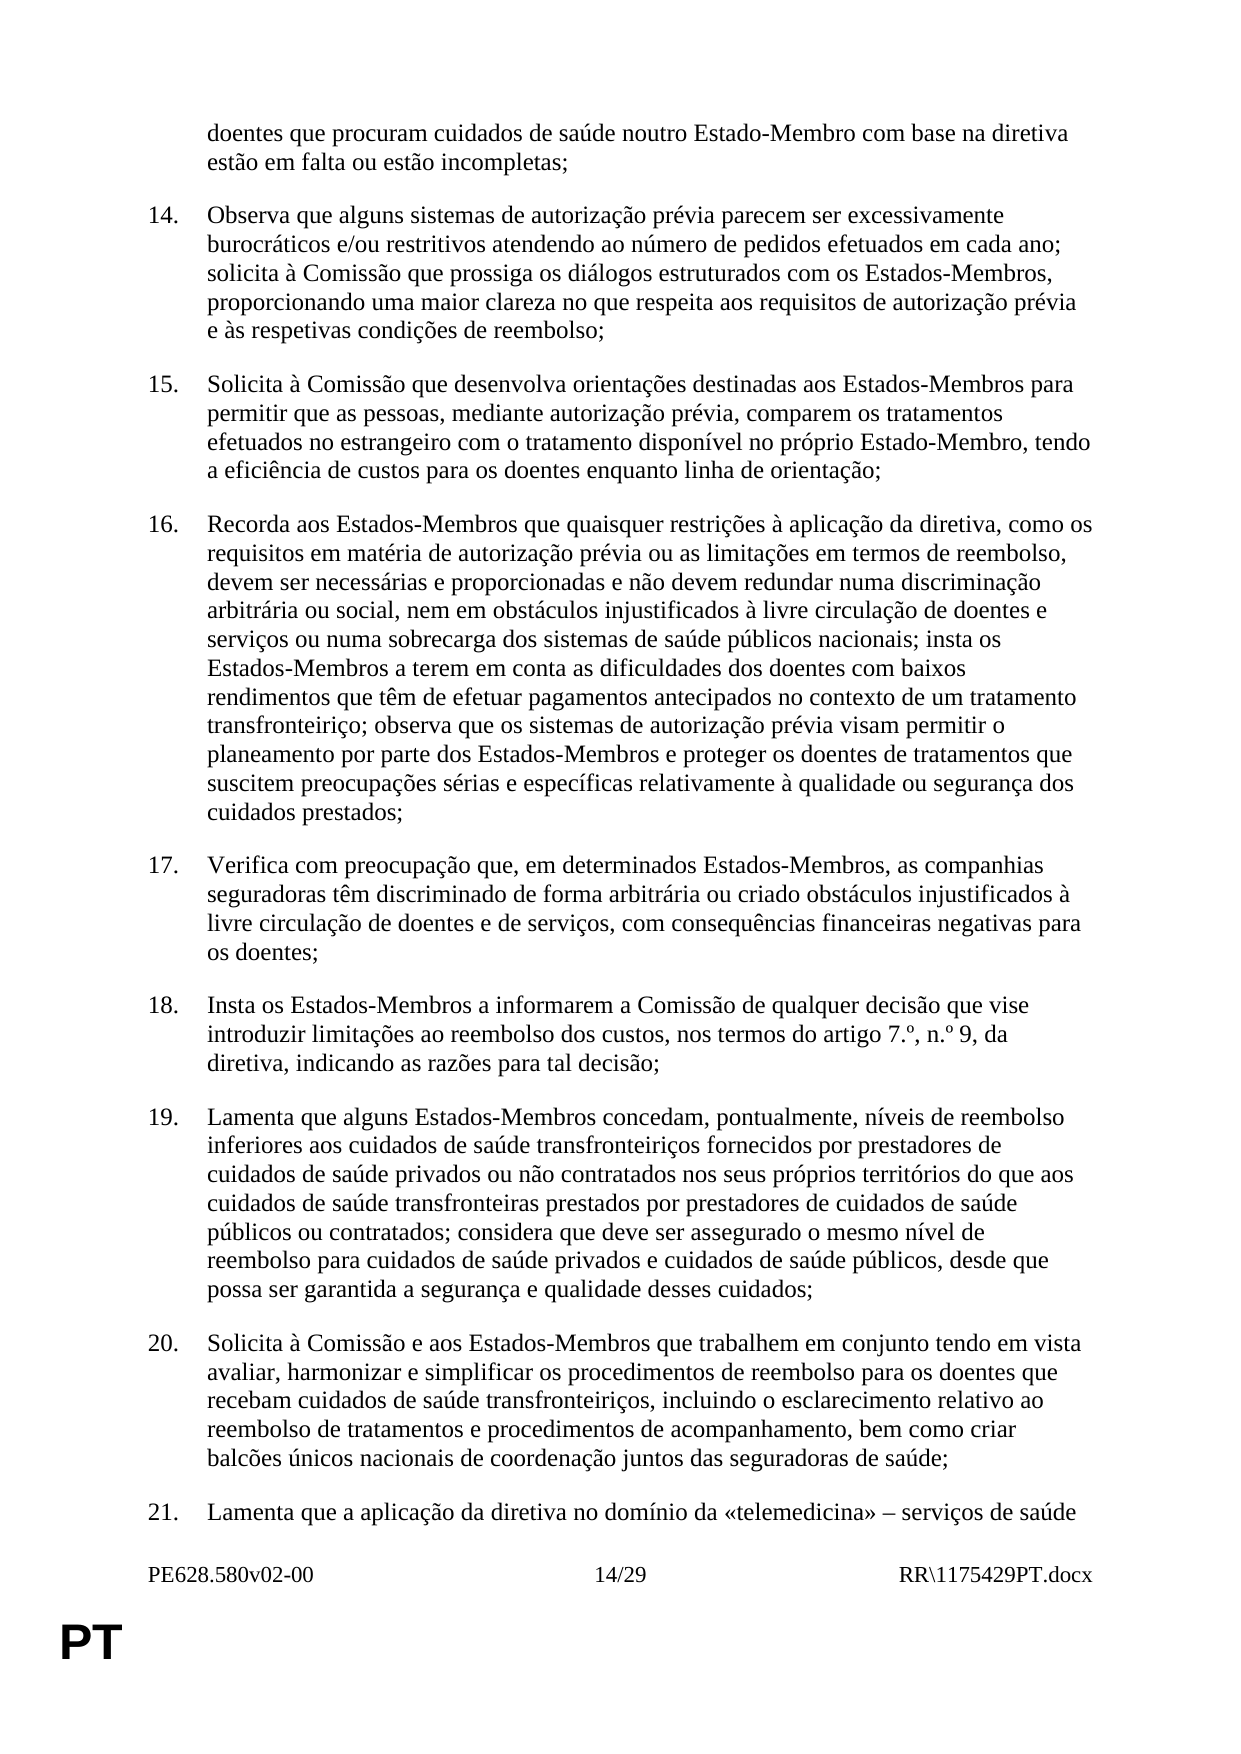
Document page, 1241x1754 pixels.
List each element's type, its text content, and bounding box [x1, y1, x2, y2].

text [148, 118, 1092, 176]
text 16. Recorda aos Estados-Membros que quaisquer restrições à aplicação da diretiva, como os requisitos em matéria de autorização prévia ou as limitações em termos de reembolso, devem ser necessárias e proporcionadas e não devem redundar numa discriminação arbitrária ou social, nem em obstáculos injustificados à livre circulação de doentes e serviços ou numa sobrecarga dos sistemas de saúde públicos nacionais; insta os Estados-Membros a terem em conta as dificuldades dos doentes com baixos rendimentos que têm de efetuar pagamentos antecipados no contexto de um tratamento transfronteiriço; observa que os sistemas de autorização prévia visam permitir o planeamento por parte dos Estados-Membros e proteger os doentes de tratamentos que suscitem preocupações sérias e específicas relativamente à qualidade ou segurança dos cuidados prestados; [148, 509, 1092, 826]
text 15. Solicita à Comissão que desenvolva orientações destinadas aos Estados-Membros para permitir que as pessoas, mediante autorização prévia, comparem os tratamentos efetuados no estrangeiro com o tratamento disponível no próprio Estado-Membro, tendo a eficiência de custos para os doentes enquanto linha de orientação; [148, 369, 1092, 484]
text 18. Insta os Estados-Membros a informarem a Comissão de qualquer decisão que vise introduzir limitações ao reembolso dos custos, nos termos do artigo 7.º, n.º 9, da diretiva, indicando as razões para tal decisão; [148, 991, 1092, 1077]
text 17. Verifica com preocupação que, em determinados Estados-Membros, as companhias seguradoras têm discriminado de forma arbitrária ou criado obstáculos injustificados à livre circulação de doentes e de serviços, com consequências financeiras negativas para os doentes; [148, 851, 1092, 966]
text 20. Solicita à Comissão e aos Estados-Membros que trabalhem em conjunto tendo em vista avaliar, harmonizar e simplificar os procedimentos de reembolso para os doentes que recebam cuidados de saúde transfronteiriços, incluindo o esclarecimento relativo ao reembolso de tratamentos e procedimentos de acompanhamento, bem como criar balcões únicos nacionais de coordenação juntos das seguradoras de saúde; [148, 1328, 1092, 1472]
text 19. Lamenta que alguns Estados-Membros concedam, pontualmente, níveis de reembolso inferiores aos cuidados de saúde transfronteiriços fornecidos por prestadores de cuidados de saúde privados ou não contratados nos seus próprios territórios do que aos cuidados de saúde transfronteiras prestados por prestadores de cuidados de saúde públicos ou contratados; considera que deve ser assegurado o mesmo nível de reembolso para cuidados de saúde privados e cuidados de saúde públicos, desde que possa ser garantida a segurança e qualidade desses cuidados; [148, 1102, 1092, 1303]
text 14. Observa que alguns sistemas de autorização prévia parecem ser excessivamente burocráticos e/ou restritivos atendendo ao número de pedidos efetuados em cada ano; solicita à Comissão que prossiga os diálogos estruturados com os Estados-Membros, proporcionando uma maior clareza no que respeita aos requisitos de autorização prévia e às respetivas condições de reembolso; [148, 201, 1092, 344]
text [148, 1497, 1092, 1526]
